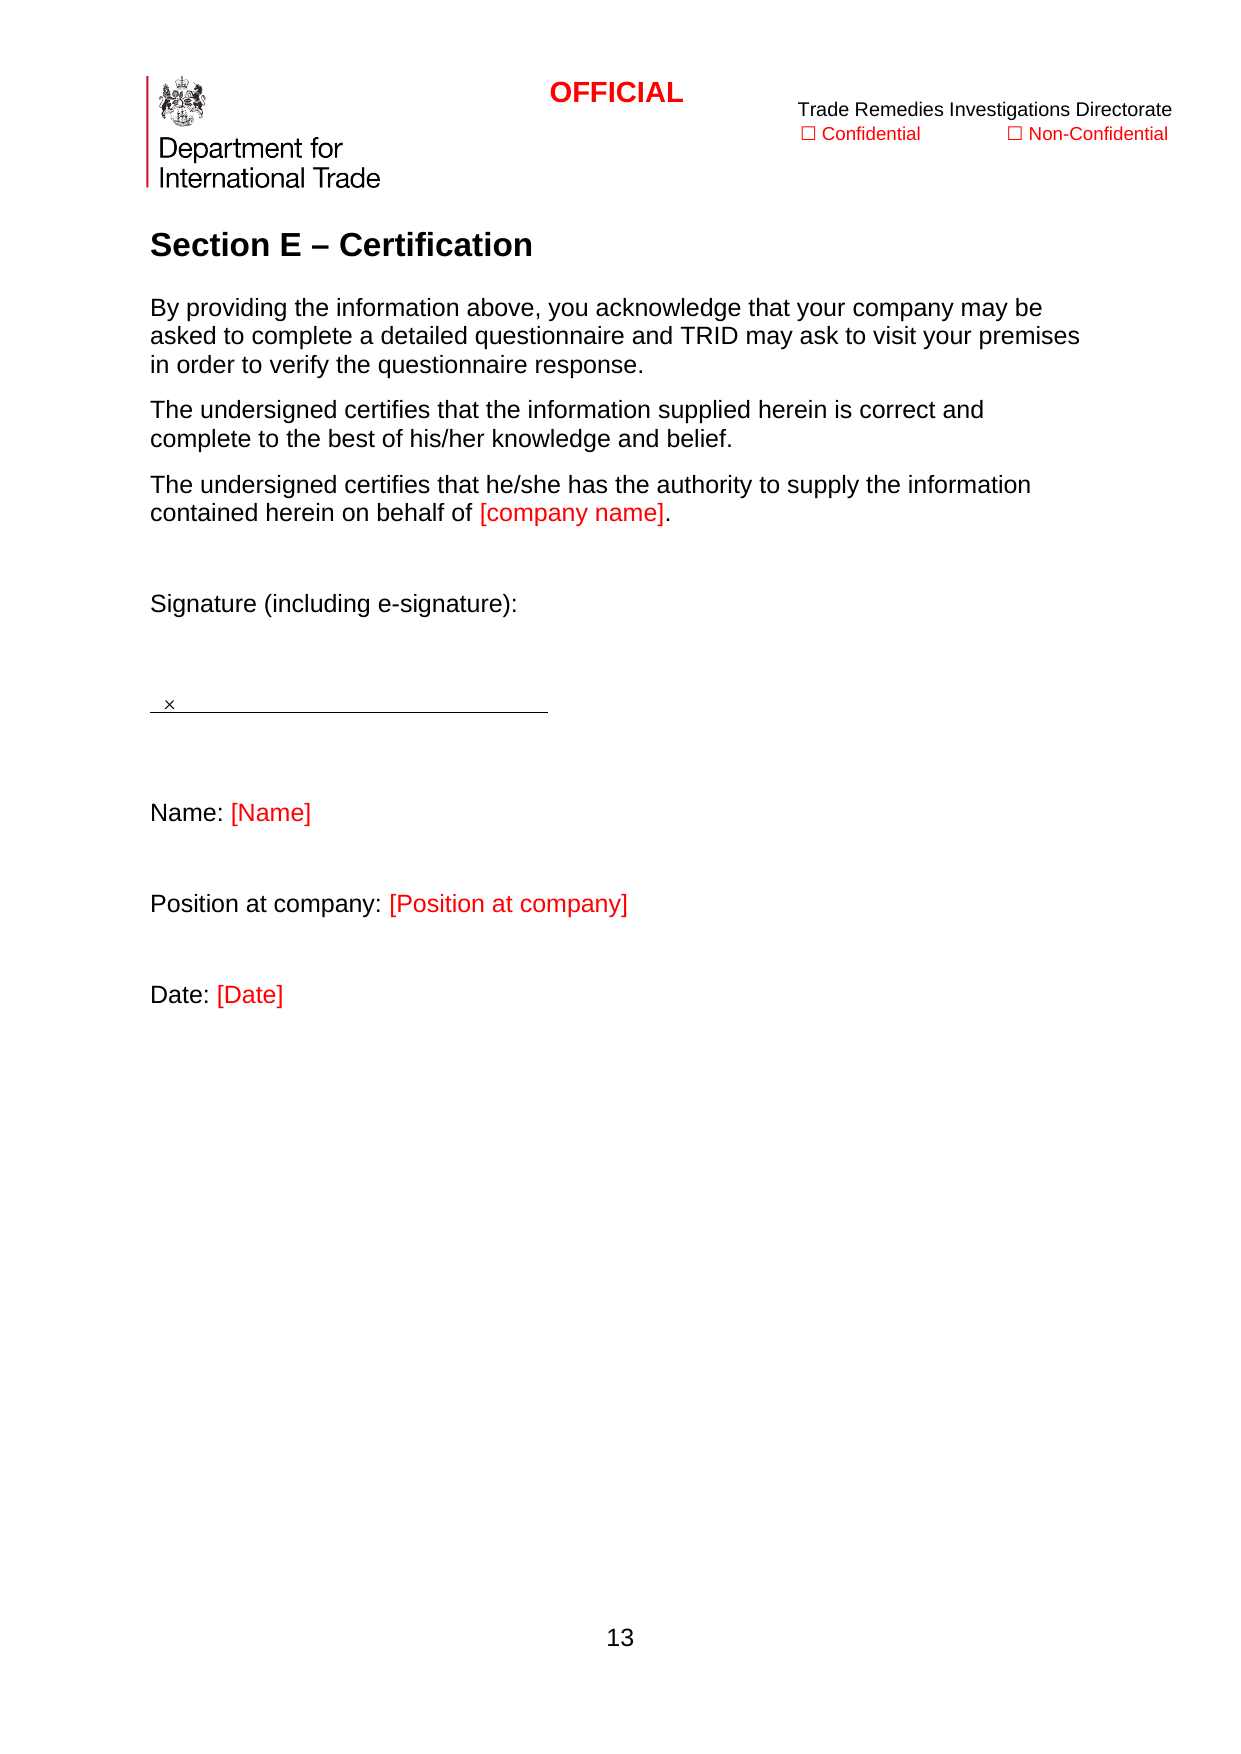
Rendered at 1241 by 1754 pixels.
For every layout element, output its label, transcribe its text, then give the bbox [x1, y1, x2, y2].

text The undersigned certifies that the information supplied herein is correct and complete to the best of his/her knowledge and belief. [150, 396, 1090, 453]
text The undersigned certifies that he/she has the authority to supply the information contained herein on behalf of . [150, 470, 1090, 527]
text Signature (including e-signature): [150, 589, 1090, 618]
subtitle Section E – Certification [150, 225, 1090, 264]
text Date: [150, 980, 1090, 1008]
picture [146, 76, 380, 188]
text Position at company: [150, 889, 1090, 918]
text Name: [150, 798, 1090, 827]
text By providing the information above, you acknowledge that your company may be asked to complete a detailed questionnaire and TRID may ask to visit your premises in order to verify the questionnaire response. [150, 293, 1090, 379]
